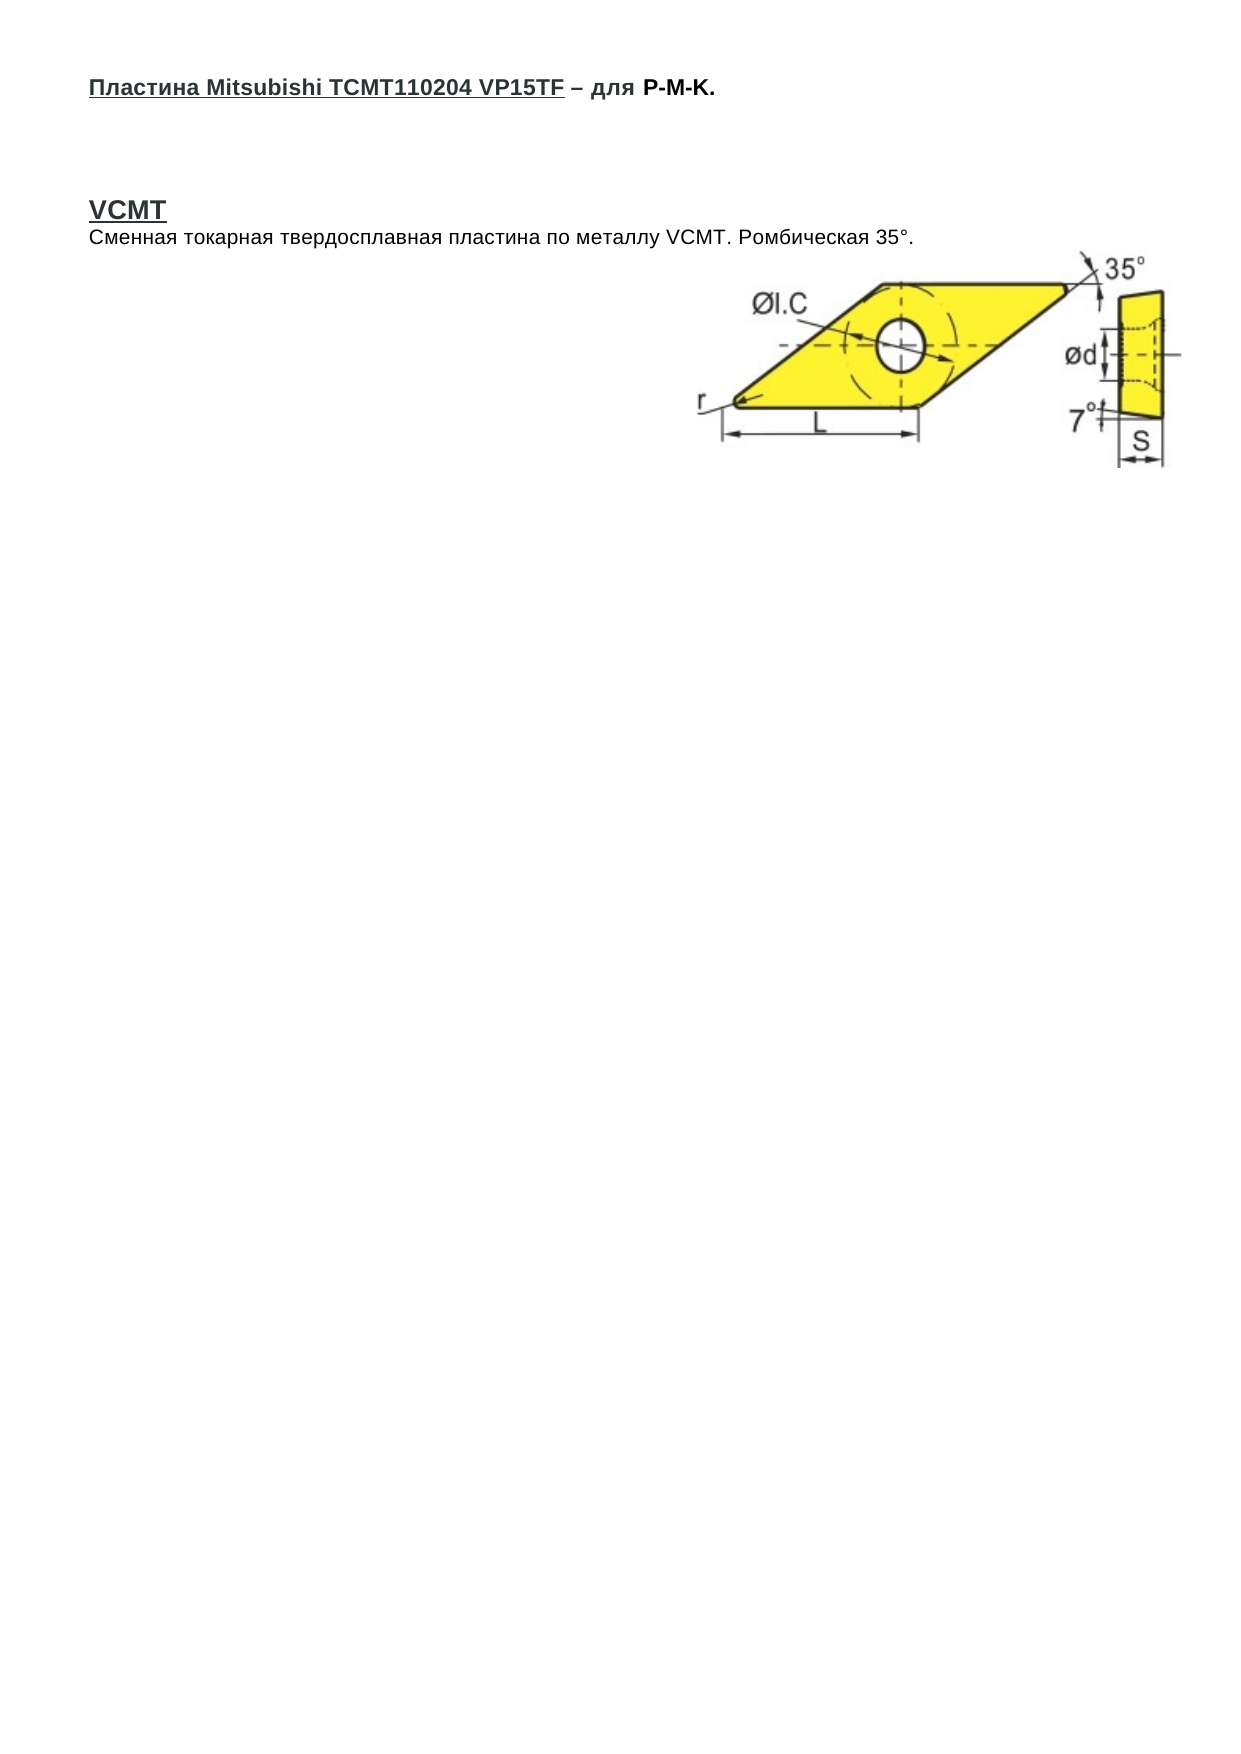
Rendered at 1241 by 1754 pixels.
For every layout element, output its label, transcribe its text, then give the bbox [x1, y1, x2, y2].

text Сменная токарная твердосплавная пластина по металлу VCMT. Ромбическая 35°. [89, 225, 1181, 249]
subtitle VCMT [89, 194, 1181, 225]
picture [697, 249, 1182, 468]
text Пластина Mitsubishi TCMT110204 VP15TF – для P-M-K. [566, 74, 1181, 100]
